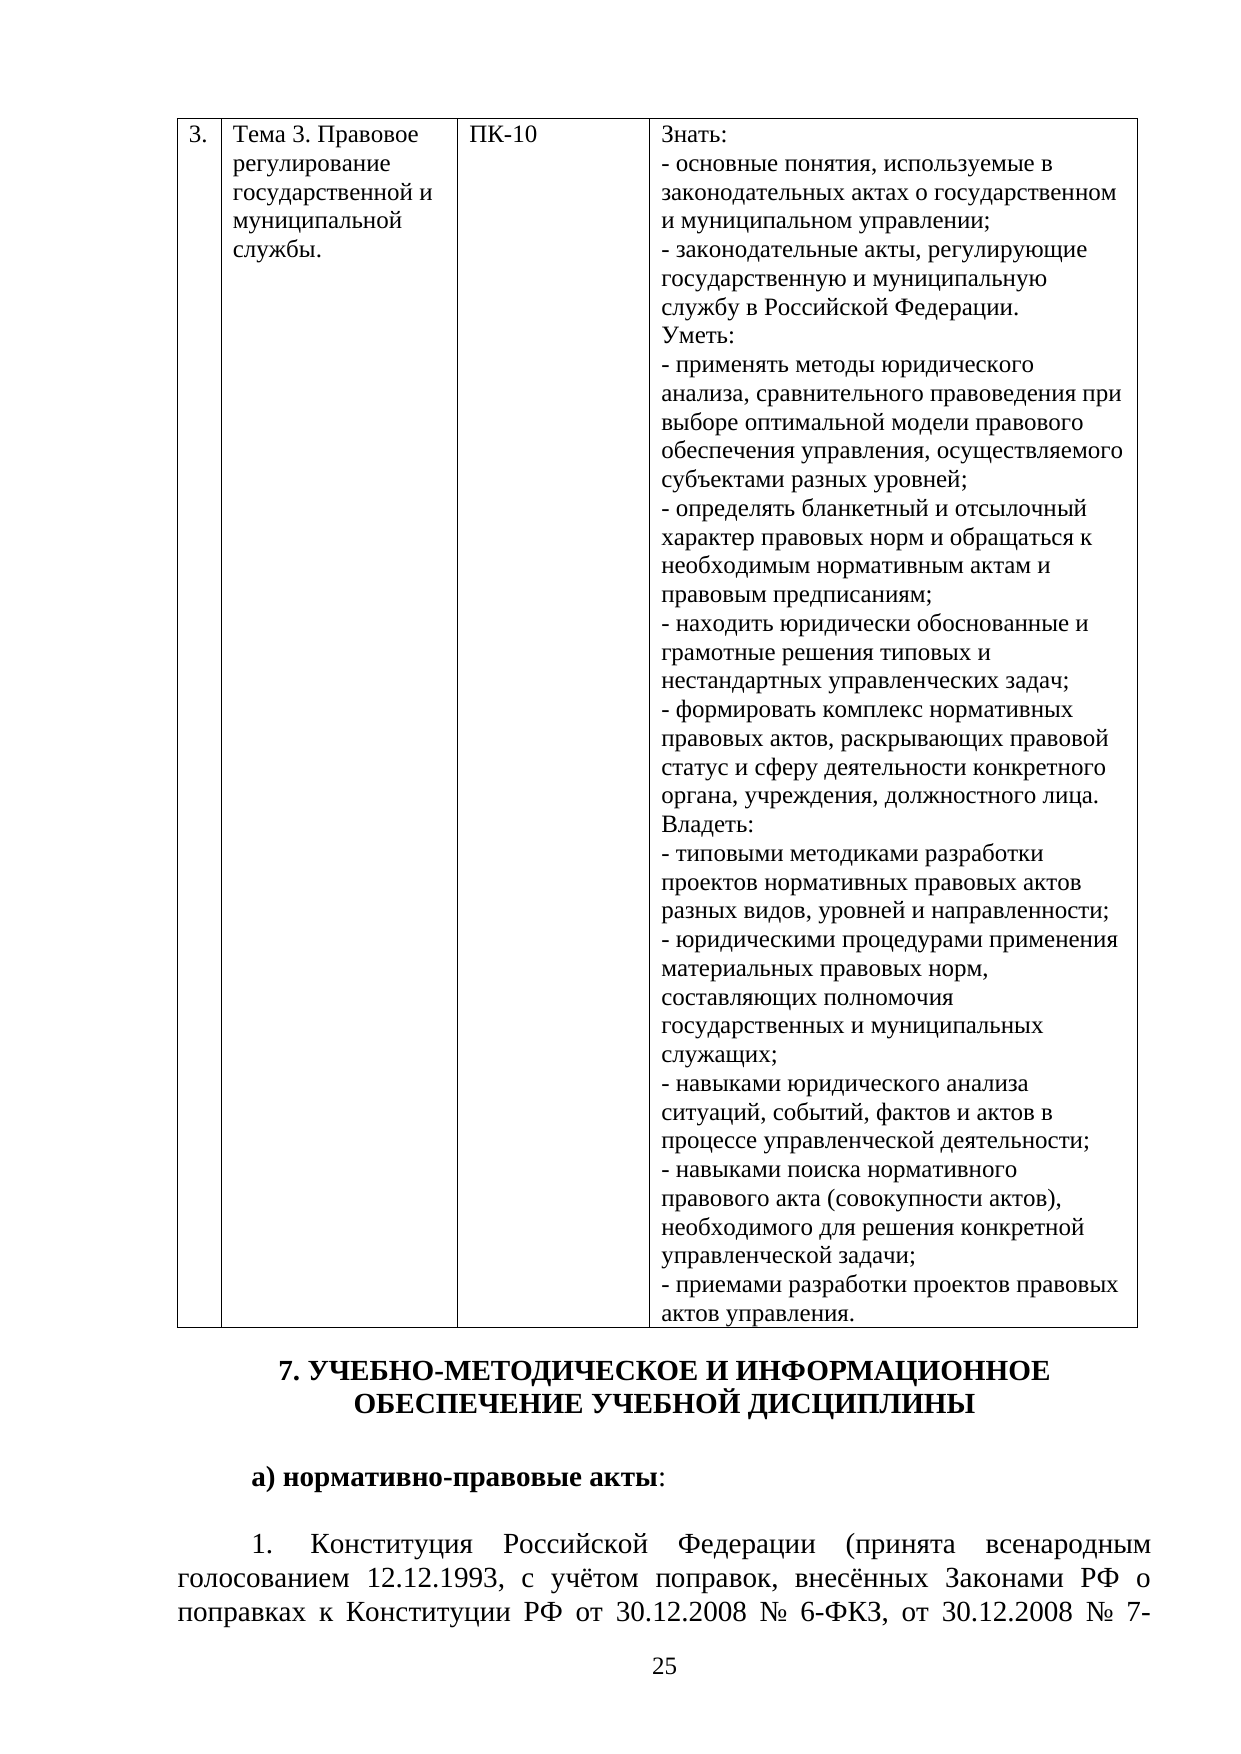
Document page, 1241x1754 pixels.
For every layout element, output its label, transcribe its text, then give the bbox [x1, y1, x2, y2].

table_cell Знать: - основные понятия, используемые в законодательных актах о государственном и муниципальном управлении; - законодательные акты, регулирующие государственную и муниципальную службу в Российской Федерации. Уметь: - применять методы юридического анализа, сравнительного правоведения при выборе оптимальной модели правового обеспечения управления, осуществляемого субъектами разных уровней; - определять бланкетный и отсылочный характер правовых норм и обращаться к необходимым нормативным актам и правовым предписаниям; - находить юридически обоснованные и грамотные решения типовых и нестандартных управленческих задач; - формировать комплекс нормативных правовых актов, раскрывающих правовой статус и сферу деятельности конкретного органа, учреждения, должностного лица. Владеть: - типовыми методиками разработки проектов нормативных правовых актов разных видов, уровней и направленности; - юридическими процедурами применения материальных правовых норм, составляющих полномочия государственных и муниципальных служащих; - навыками юридического анализа ситуаций, событий, фактов и актов в процессе управленческой деятельности; - навыками поиска нормативного правового акта (совокупности актов), необходимого для решения конкретной управленческой задачи; - приемами разработки проектов правовых актов управления. [650, 119, 1137, 1327]
table_cell 3. [178, 119, 221, 1327]
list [177, 1527, 1152, 1627]
table_cell Тема 3. Правовое регулирование государственной и муниципальной службы. [222, 119, 457, 1327]
table_cell ПК-10 [458, 119, 649, 1327]
subtitle 7. УЧЕБНО-МЕТОДИЧЕСКОЕ И ИНФОРМАЦИОННОЕ ОБЕСПЕЧЕНИЕ УЧЕБНОЙ ДИСЦИПЛИНЫ [177, 1353, 1152, 1420]
text а) нормативно-правовые акты: [177, 1459, 1152, 1493]
